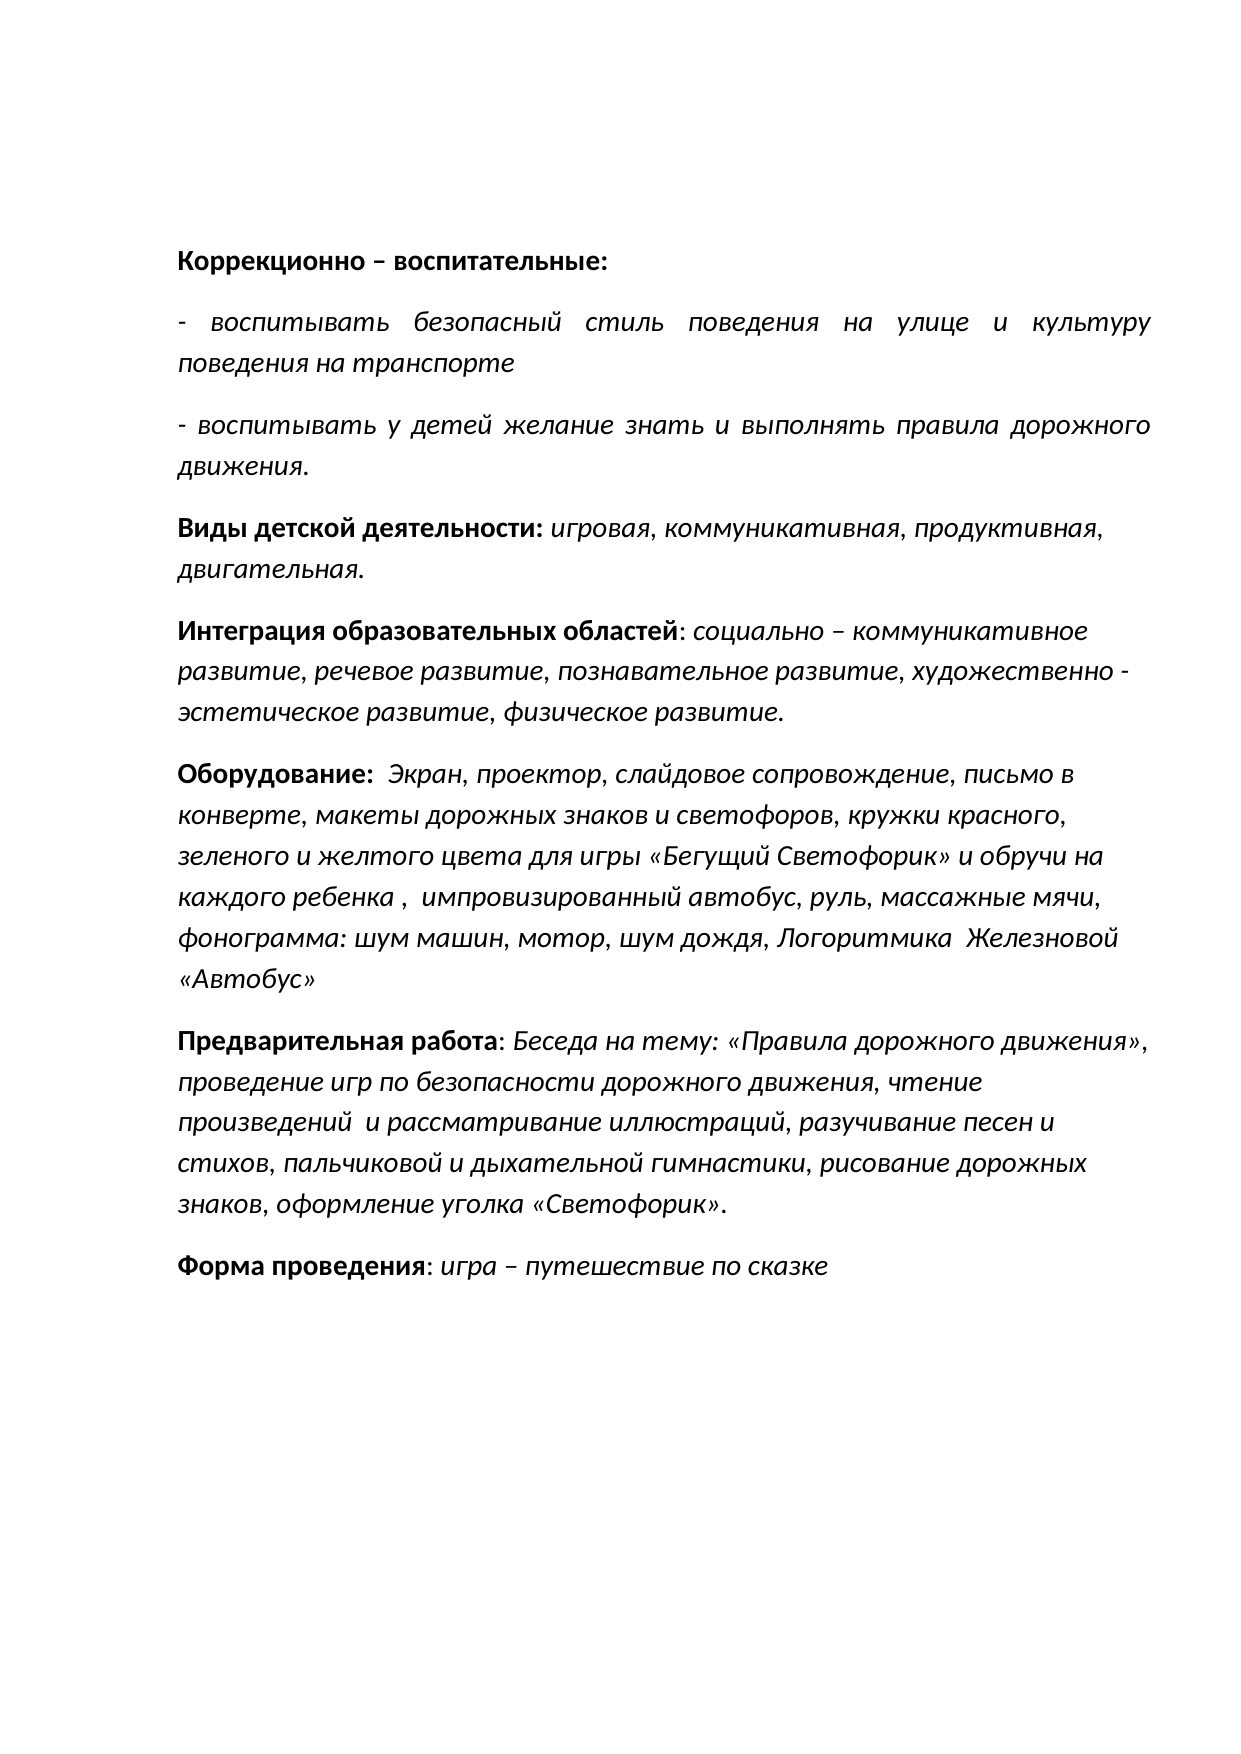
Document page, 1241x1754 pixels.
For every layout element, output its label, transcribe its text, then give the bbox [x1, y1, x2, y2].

text Виды детской деятельности: игровая, коммуникативная, продуктивная, двигательная. [177, 509, 1152, 585]
text - воспитывать у детей желание знать и выполнять правила дорожного движения. [177, 406, 1152, 483]
text Интеграция образовательных областей: социально – коммуникативное развитие, речевое развитие, познавательное развитие, художественно - эстетическое развитие, физическое развитие. [177, 612, 1152, 729]
text Предварительная работа: Беседа на тему: «Правила дорожного движения», проведение игр по безопасности дорожного движения, чтение произведений и рассматривание иллюстраций, разучивание песен и стихов, пальчиковой и дыхательной гимнастики, рисование дорожных знаков, оформление уголка «Светофорик». [177, 1022, 1152, 1221]
text Оборудование: Экран, проектор, слайдовое сопровождение, письмо в конверте, макеты дорожных знаков и светофоров, кружки красного, зеленого и желтого цвета для игры «Бегущий Светофорик» и обручи на каждого ребенка , импровизированный автобус, руль, массажные мячи, фонограмма: шум машин, мотор, шум дождя, Логоритмика Железновой «Автобус» [177, 755, 1152, 996]
text Коррекционно – воспитательные: [177, 242, 1152, 277]
text - воспитывать безопасный стиль поведения на улице и культуру поведения на транспорте [177, 303, 1152, 380]
text Форма проведения: игра – путешествие по сказке [177, 1247, 1152, 1283]
